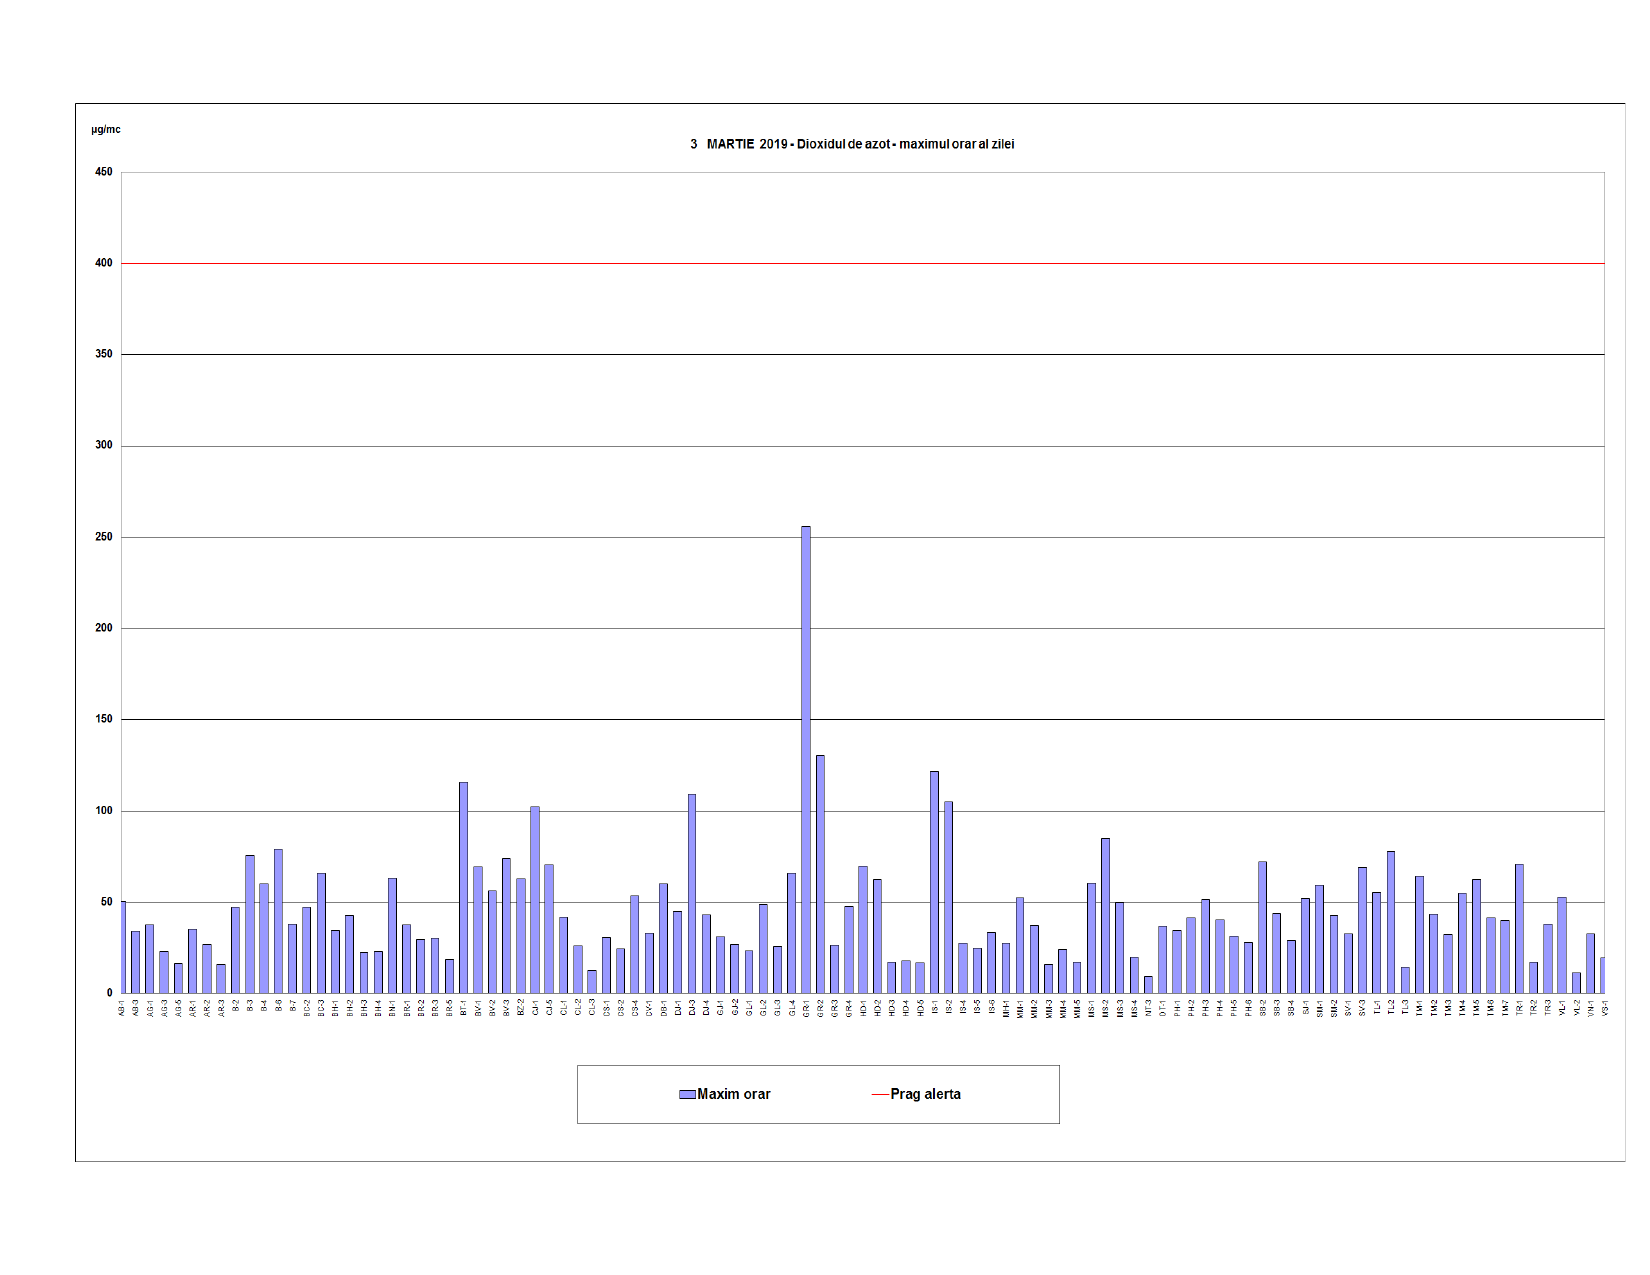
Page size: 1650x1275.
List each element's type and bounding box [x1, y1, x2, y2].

picture [75, 103, 1626, 1162]
